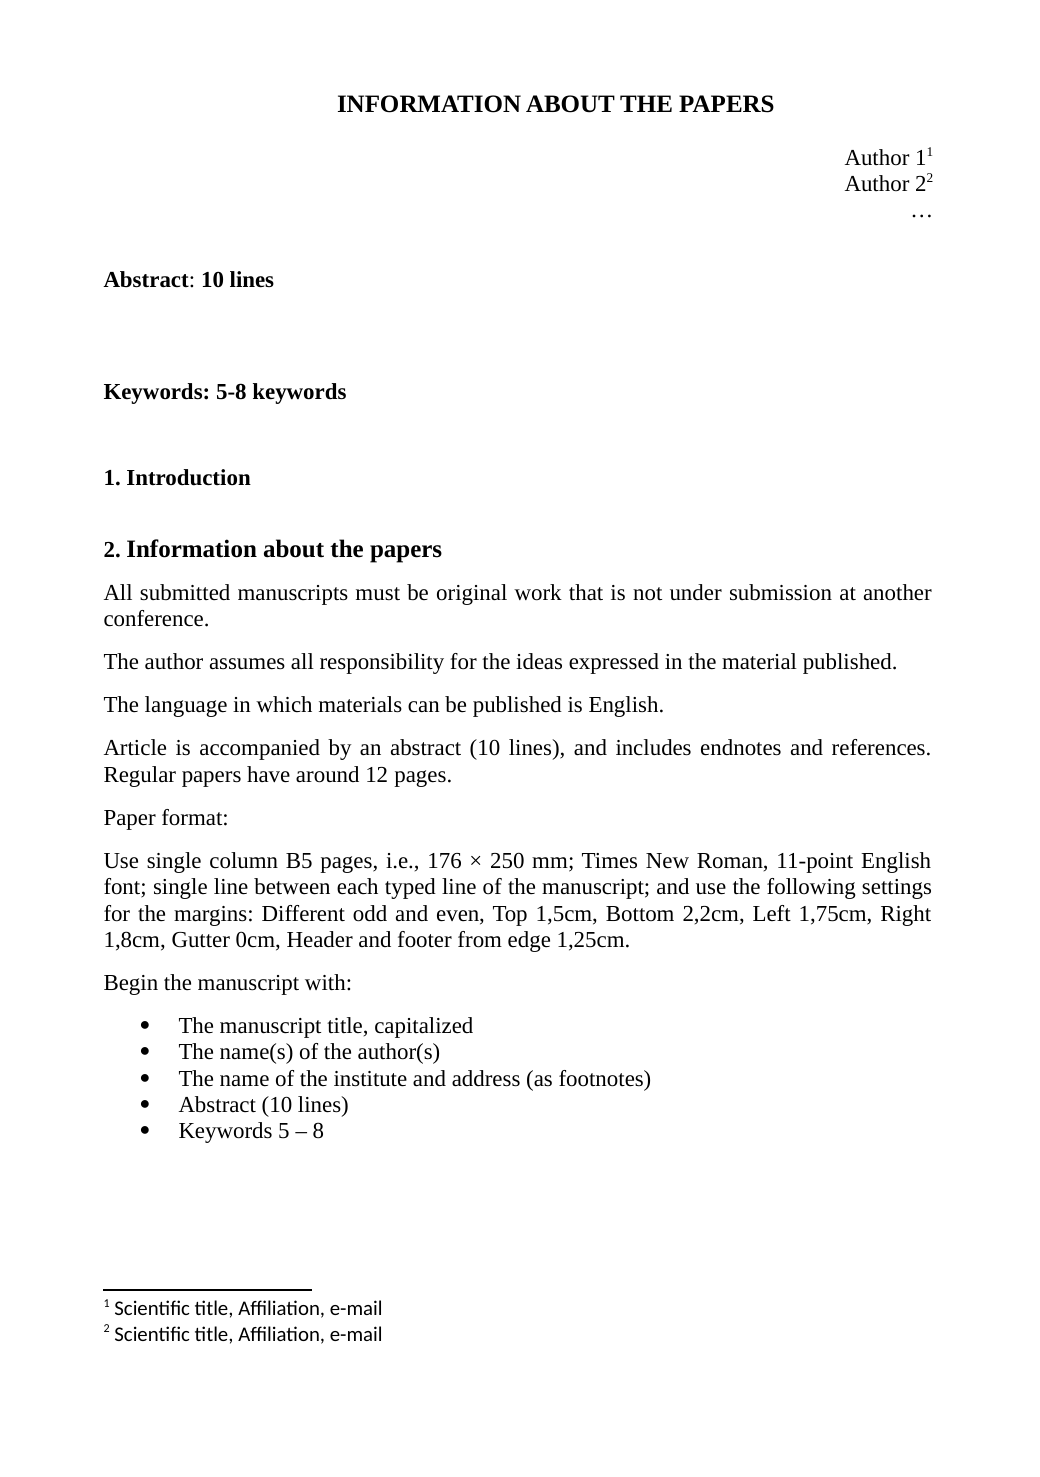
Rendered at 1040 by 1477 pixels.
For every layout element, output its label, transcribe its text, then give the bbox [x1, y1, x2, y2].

list Author 1 [178, 144, 933, 170]
list The name(s) of the author(s) [141, 1038, 933, 1065]
list Keywords 5 – 8 [141, 1117, 933, 1144]
text 1. Introduction [103, 464, 933, 491]
list Abstract (10 lines) [141, 1091, 933, 1117]
list INFORMATION ABOUT THE PAPERS [178, 89, 933, 117]
text The author assumes all responsibility for the ideas expressed in the material published. [103, 648, 933, 675]
text The language in which materials can be published is English. [103, 691, 933, 718]
text Abstract: 10 lines [103, 266, 933, 292]
list Author 2 [178, 170, 933, 196]
list The name of the institute and address (as footnotes) [141, 1065, 933, 1091]
text Paper format: [103, 804, 933, 830]
list The manuscript title, capitalized [141, 1012, 933, 1038]
text Article is accompanied by an abstract (10 lines), and includes endnotes and references. Regular papers have around 12 pages. [103, 734, 933, 787]
text Begin the manuscript with: [103, 969, 933, 995]
text All submitted manuscripts must be original work that is not under submission at another conference. [103, 579, 933, 632]
text Keywords: 5-8 keywords [103, 378, 933, 404]
list … [178, 196, 933, 223]
text Use single column B5 pages, i.e., 176 × 250 mm; Times New Roman, 11-point English font; single line between each typed line of the manuscript; and use the following settings for the margins: Different odd and even, Top 1,5cm, Bottom 2,2cm, Left 1,75cm, Right 1,8cm, Gutter 0cm, Header and footer from edge 1,25cm. [103, 847, 933, 952]
text 2. Information about the papers [103, 534, 933, 562]
